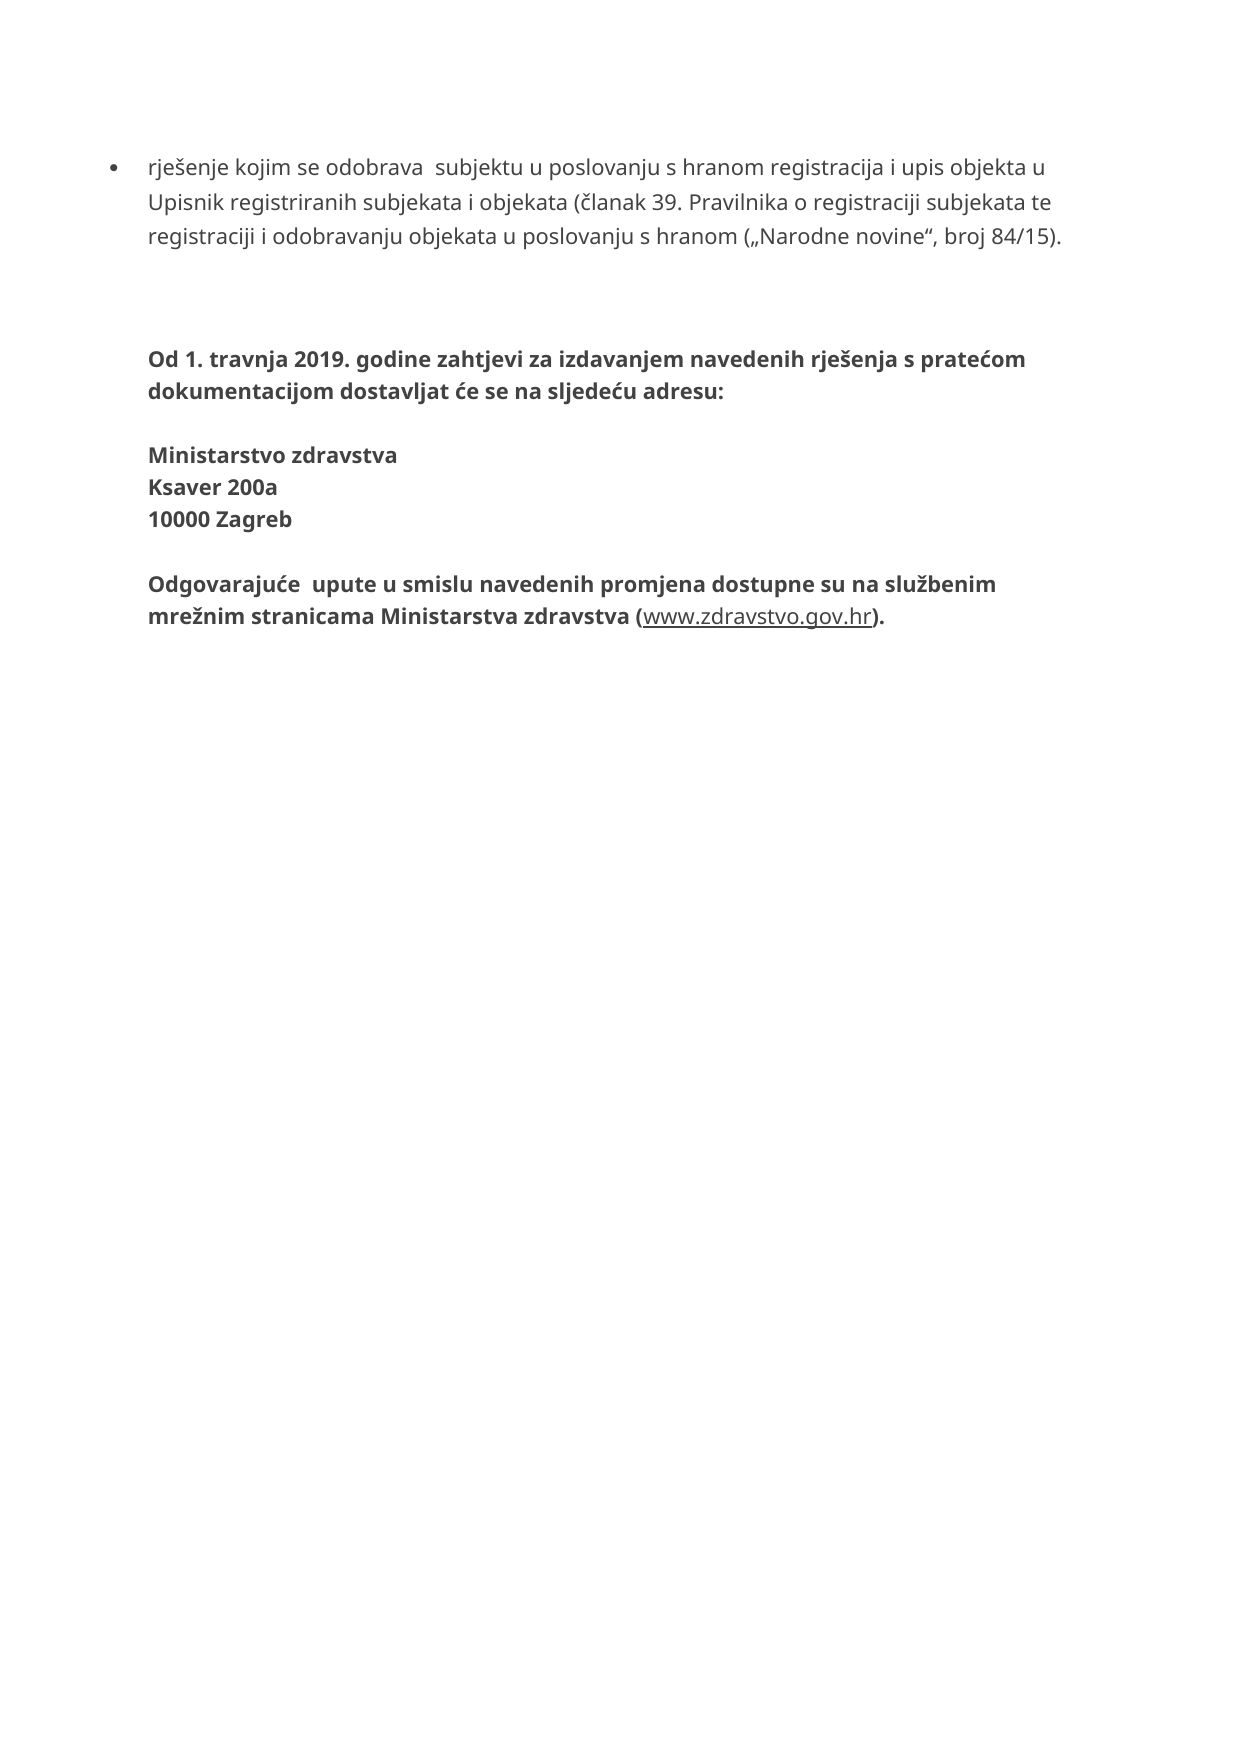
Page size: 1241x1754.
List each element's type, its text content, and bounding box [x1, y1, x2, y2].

list rješenje kojim se odobrava subjektu u poslovanju s hranom registracija i upis objekta u Upisnik registriranih subjekata i objekata (članak 39. Pravilnika o registraciji subjekata te registraciji i odobravanju objekata u poslovanju s hranom („Narodne novine“, broj 84/15). [110, 148, 1093, 251]
text Od 1. travnja 2019. godine zahtjevi za izdavanjem navedenih rješenja s pratećom dokumentacijom dostavljat će se na sljedeću adresu: Ministarstvo zdravstva Ksaver 200a 10000 Zagreb Odgovarajuće upute u smislu navedenih promjena dostupne su na službenim mrežnim stranicama Ministarstva zdravstva (www.zdravstvo.gov.hr). [148, 280, 1093, 631]
